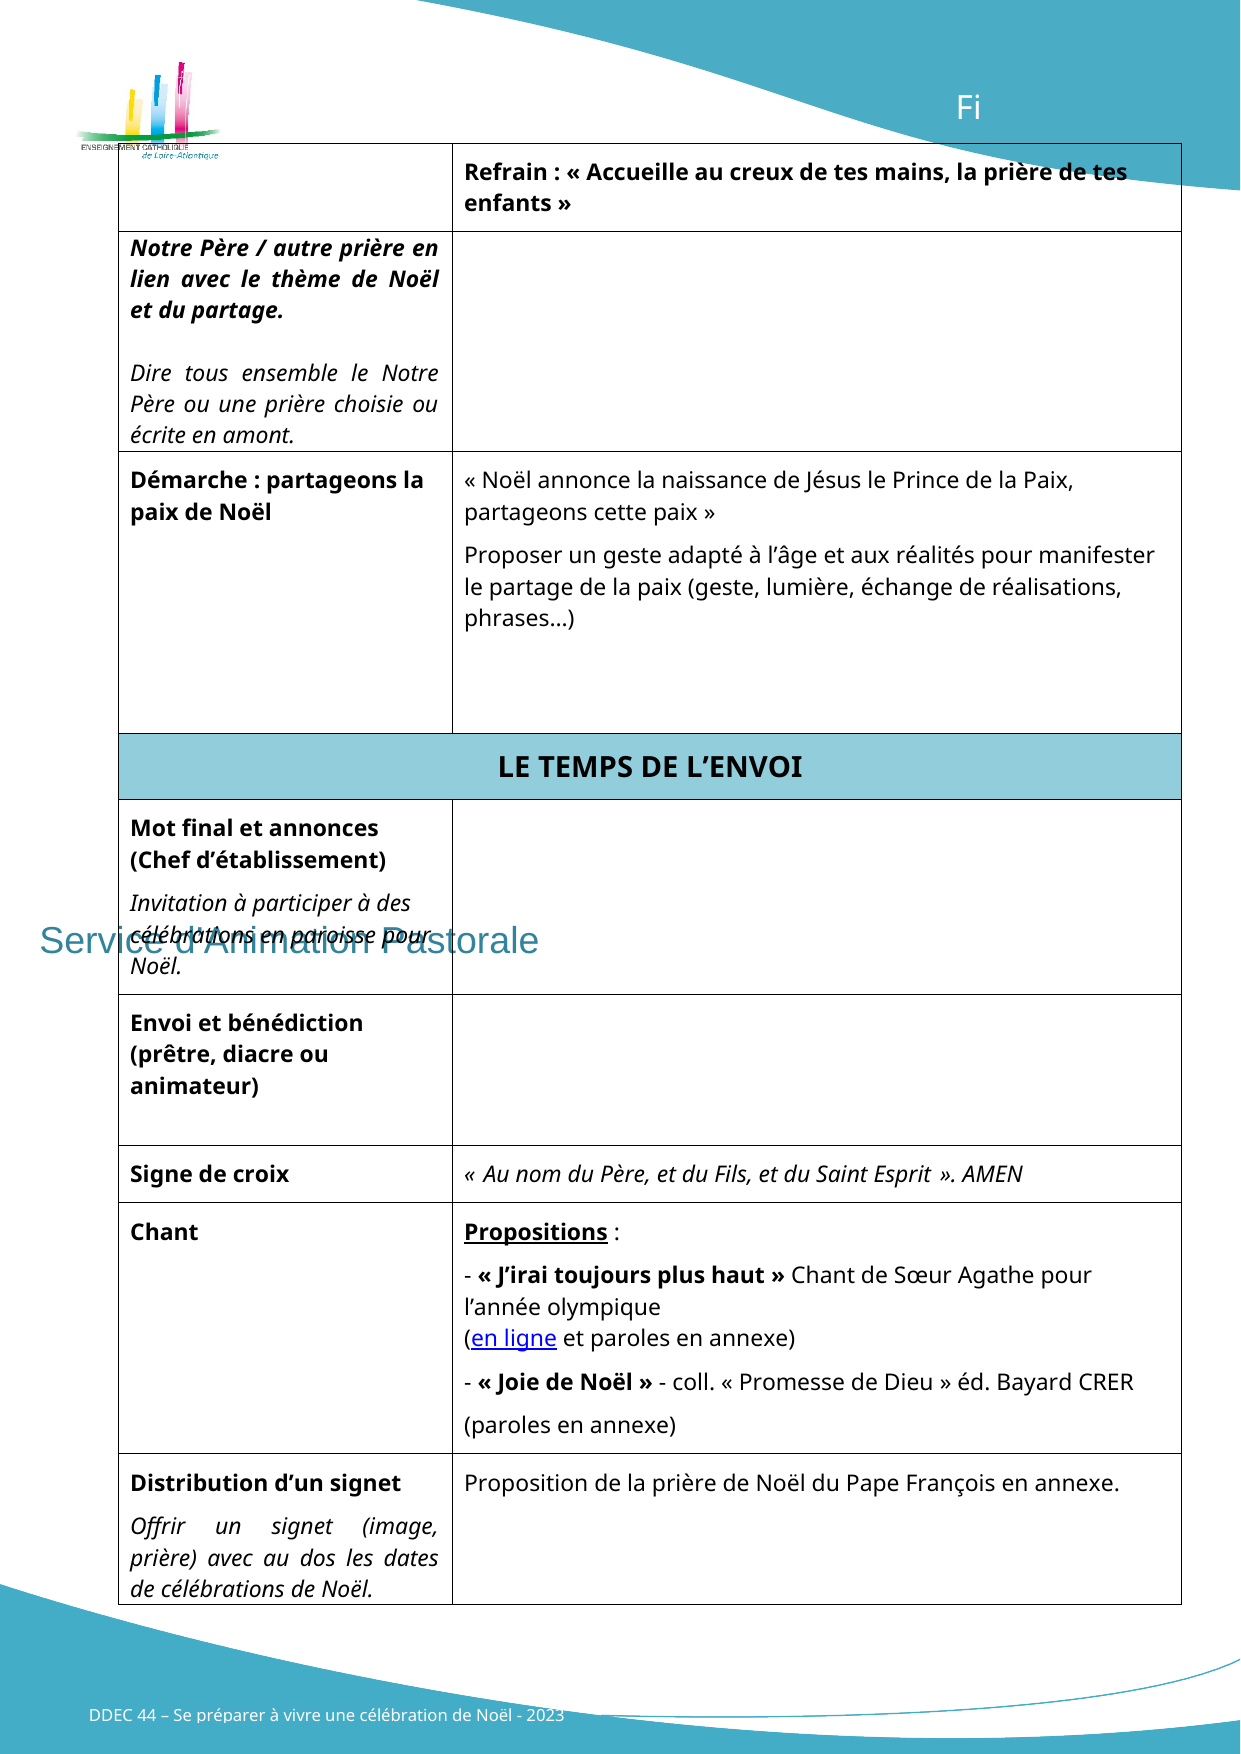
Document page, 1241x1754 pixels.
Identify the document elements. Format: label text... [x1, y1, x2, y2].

table_cell Proposition de la prière de Noël du Pape François en annexe. [453, 1454, 1181, 1604]
table_cell Notre Père / autre prière en lien avec le thème de Noël et du partage. Dire tous ensemble le Notre Père ou une prière choisie ou écrite en amont. [119, 232, 452, 451]
table_cell [453, 995, 1181, 1144]
table_cell Propositions : - « J’irai toujours plus haut » Chant de Sœur Agathe pour l’année olympique (en ligne et paroles en annexe) - « Joie de Noël » - coll. « Promesse de Dieu » éd. Bayard CRER (paroles en annexe) [453, 1203, 1181, 1453]
table_cell Distribution d’un signet Offrir un signet (image, prière) avec au dos les dates de célébrations de Noël. [119, 1454, 452, 1604]
table_cell Chant [119, 1203, 452, 1453]
table_cell [453, 800, 1181, 993]
picture [75, 62, 221, 160]
table_cell Démarche : partageons la paix de Noël [119, 452, 452, 733]
table_cell « Au nom du Père, et du Fils, et du Saint Esprit ». AMEN [453, 1146, 1181, 1202]
picture [0, 1574, 1241, 1754]
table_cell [119, 144, 452, 231]
table_cell LE TEMPS DE L’ENVOI [119, 734, 1181, 799]
table_cell Refrain : « Accueille au creux de tes mains, la prière de tes enfants » [453, 144, 1181, 231]
table_cell Signe de croix [119, 1146, 452, 1202]
table_cell Envoi et bénédiction (prêtre, diacre ou animateur) [119, 995, 452, 1144]
table_cell Mot final et annonces (Chef d’établissement) Invitation à participer à des célébrations en paroisse pour Noël. [119, 800, 452, 993]
table_cell « Noël annonce la naissance de Jésus le Prince de la Paix, partageons cette paix » Proposer un geste adapté à l’âge et aux réalités pour manifester le partage de la paix (geste, lumière, échange de réalisations, phrases…) [453, 452, 1181, 733]
table_cell [453, 232, 1181, 451]
